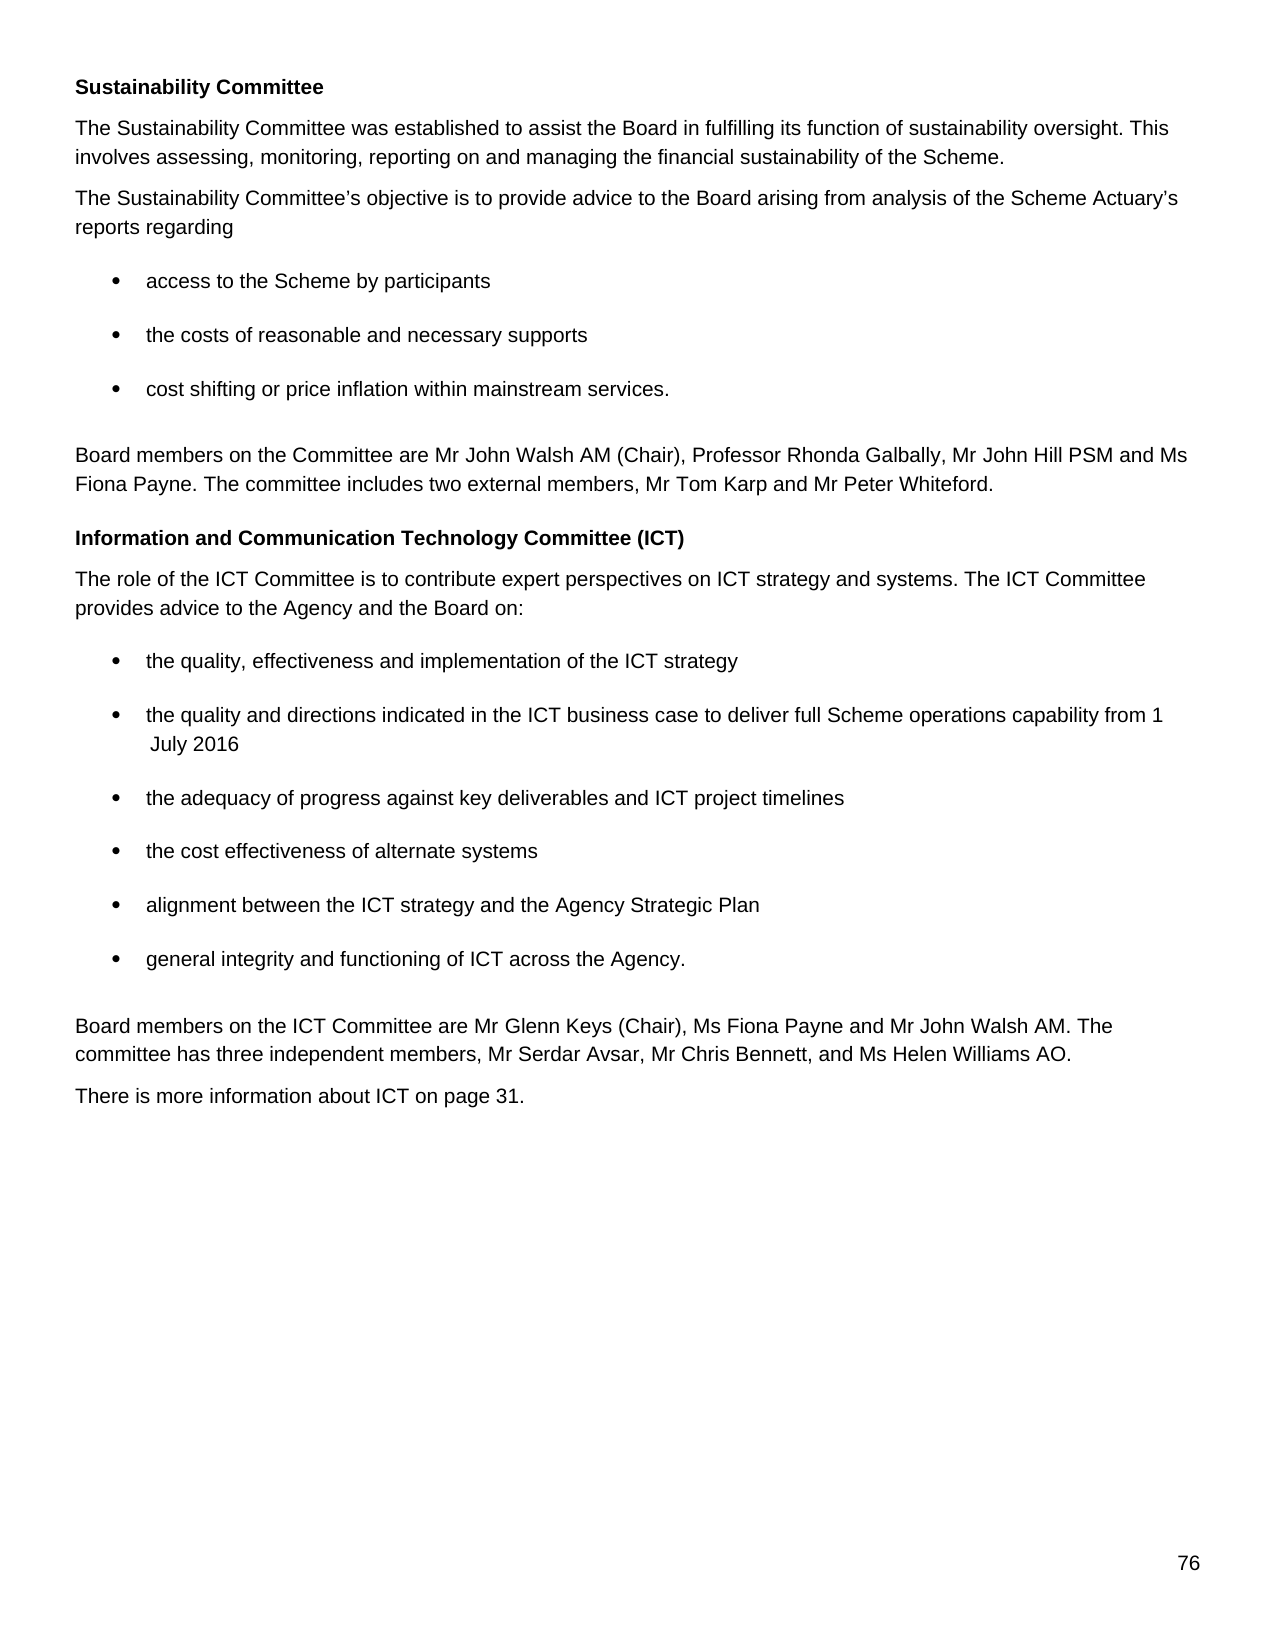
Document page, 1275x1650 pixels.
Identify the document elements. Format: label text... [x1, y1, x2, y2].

text the costs of reasonable and necessary supports [112, 323, 1200, 347]
text the quality, effectiveness and implementation of the ICT strategy [112, 649, 1200, 673]
subtitle Sustainability Committee [75, 75, 1200, 99]
subtitle Information and Communication Technology Committee (ICT) [75, 525, 1200, 549]
text The Sustainability Committee’s objective is to provide advice to the Board arising from analysis of the Scheme Actuary’s reports regarding [75, 186, 1200, 239]
text There is more information about ICT on page 31. [75, 1083, 1200, 1107]
text access to the Scheme by participants [112, 269, 1200, 293]
text alignment between the ICT strategy and the Agency Strategic Plan [112, 893, 1200, 917]
text the cost effectiveness of alternate systems [112, 839, 1200, 863]
text Board members on the Committee are Mr John Walsh AM (Chair), Professor Rhonda Galbally, Mr John Hill PSM and Ms Fiona Payne. The committee includes two external members, Mr Tom Karp and Mr Peter Whiteford. [75, 443, 1200, 496]
text general integrity and functioning of ICT across the Agency. [112, 947, 1200, 971]
text The role of the ICT Committee is to contribute expert perspectives on ICT strategy and systems. The ICT Committee provides advice to the Agency and the Board on: [75, 567, 1200, 619]
text the quality and directions indicated in the ICT business case to deliver full Scheme operations capability from 1 July 2016 [112, 703, 1200, 756]
text cost shifting or price inflation within mainstream services. [112, 376, 1200, 401]
text Board members on the ICT Committee are Mr Glenn Keys (Chair), Ms Fiona Payne and Mr John Walsh AM. The committee has three independent members, Mr Serdar Avsar, Mr Chris Bennett, and Ms Helen Williams AO. [75, 1013, 1200, 1066]
text The Sustainability Committee was established to assist the Board in fulfilling its function of sustainability oversight. This involves assessing, monitoring, reporting on and managing the financial sustainability of the Scheme. [75, 116, 1200, 169]
text the adequacy of progress against key deliverables and ICT project timelines [112, 786, 1200, 809]
